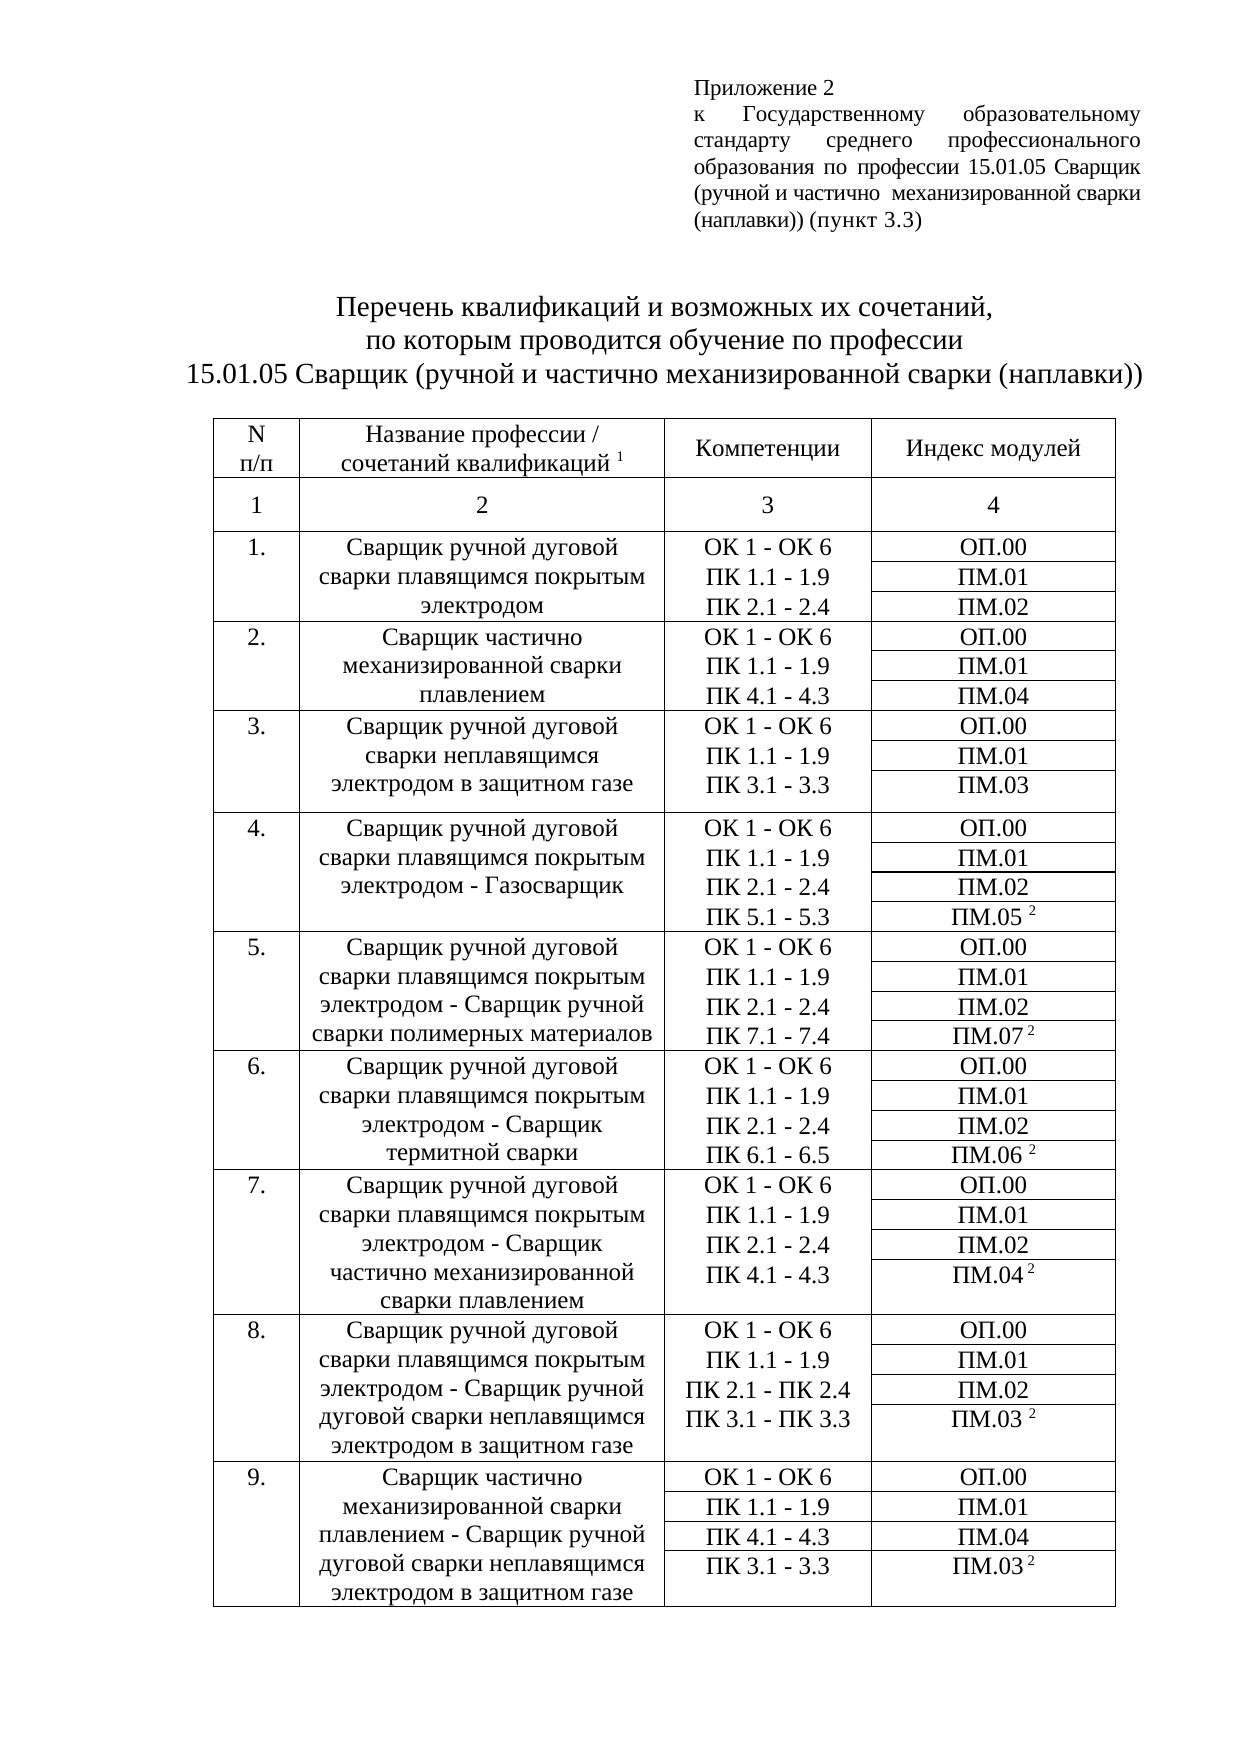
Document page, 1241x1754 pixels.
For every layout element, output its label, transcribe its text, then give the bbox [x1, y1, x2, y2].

table_cell 8. [214, 1315, 299, 1461]
table_cell ПМ.01 [872, 562, 1115, 591]
table_cell ПК 1.1 - 1.9 [665, 842, 871, 871]
table_cell ОП.00 [872, 1315, 1115, 1344]
table_cell ОК 1 - ОК 6 [665, 1170, 871, 1199]
table_cell ОП.00 [872, 532, 1115, 561]
table_cell ПК 4.1 - 4.3 [665, 1259, 871, 1314]
table_cell ПК 1.1 - 1.9 [665, 1492, 871, 1521]
table_cell ПМ.02 [872, 592, 1115, 621]
table_cell 4 [872, 478, 1115, 531]
text Перечень квалификаций и возможных их сочетаний, [177, 289, 1152, 322]
table_cell 4. [214, 813, 299, 931]
table_cell 7. [214, 1170, 299, 1314]
table_cell ПК 3.1 - 3.3 [665, 1551, 871, 1606]
table_cell Сварщик частично механизированной сварки плавлением [300, 622, 664, 710]
table_cell ПК 2.1 - 2.4 [665, 591, 871, 621]
table_cell ПК 2.1 - ПК 2.4 [665, 1374, 871, 1403]
table_cell ПК 3.1 - ПК 3.3 [665, 1404, 871, 1461]
table_header N п/п [214, 419, 299, 477]
table_cell ПК 5.1 - 5.3 [665, 901, 871, 931]
table_cell ПМ.01 [872, 1081, 1115, 1110]
table_cell 2. [214, 622, 299, 710]
table_cell ОК 1 - ОК 6 [665, 1315, 871, 1344]
table_cell ПК 2.1 - 2.4 [665, 991, 871, 1020]
table_cell ПК 2.1 - 2.4 [665, 871, 871, 901]
table_cell 5. [214, 932, 299, 1050]
table_cell ПМ.01 [872, 962, 1115, 991]
table_cell Сварщик ручной дуговой сварки плавящимся покрытым электродом - Сварщик ручной сварки полимерных материалов [300, 932, 664, 1050]
table_cell 9. [214, 1462, 299, 1606]
table_cell ОК 1 - ОК 6 [665, 1051, 871, 1080]
table_cell ОП.00 [872, 622, 1115, 650]
table_cell ПК 7.1 - 7.4 [665, 1020, 871, 1050]
table_header Индекс модулей [872, 419, 1115, 477]
table_cell ПК 1.1 - 1.9 [665, 1199, 871, 1229]
table_cell ПМ.01 [872, 741, 1115, 769]
table_cell ОП.00 [872, 813, 1115, 842]
text по которым проводится обучение по профессии [177, 322, 1152, 356]
table_cell Сварщик ручной дуговой сварки плавящимся покрытым электродом - Сварщик ручной дуговой сварки неплавящимся электродом в защитном газе [300, 1315, 664, 1461]
table_cell Сварщик ручной дуговой сварки плавящимся покрытым электродом - Газосварщик [300, 813, 664, 931]
table_cell ПК 1.1 - 1.9 [665, 650, 871, 680]
table_cell ПМ.02 [872, 873, 1115, 901]
table_cell ПМ.01 [872, 843, 1115, 871]
table_cell ПК 1.1 - 1.9 [665, 961, 871, 991]
table_cell ПК 1.1 - 1.9 [665, 1344, 871, 1374]
table_cell ПМ.02 [872, 1375, 1115, 1403]
table_cell 6. [214, 1051, 299, 1169]
table_cell ОП.00 [872, 1170, 1115, 1199]
table_cell ПМ.03 2 [872, 1405, 1115, 1461]
table_cell ПМ.03 [872, 771, 1115, 812]
table_cell ОК 1 - ОК 6 [665, 532, 871, 561]
table_cell 1 [214, 478, 299, 531]
table_cell ОП.00 [872, 932, 1115, 961]
table_header Компетенции [665, 419, 871, 477]
table_cell Сварщик ручной дуговой сварки плавящимся покрытым электродом - Сварщик частично механизированной сварки плавлением [300, 1170, 664, 1314]
table_cell ОК 1 - ОК 6 [665, 813, 871, 842]
table_cell ПК 1.1 - 1.9 [665, 1080, 871, 1110]
table_cell Сварщик ручной дуговой сварки неплавящимся электродом в защитном газе [300, 711, 664, 812]
table_cell ПК 3.1 - 3.3 [665, 770, 871, 812]
table_cell ПМ.01 [872, 1345, 1115, 1374]
table_cell ОК 1 - ОК 6 [665, 1462, 871, 1491]
table_cell 2 [300, 478, 664, 531]
table_cell ПК 4.1 - 4.3 [665, 1522, 871, 1550]
table_cell ПМ.07 2 [872, 1021, 1115, 1050]
table_cell ОП.00 [872, 711, 1115, 740]
table_cell ОП.00 [872, 1462, 1115, 1491]
table_cell Сварщик частично механизированной сварки плавлением - Сварщик ручной дуговой сварки неплавящимся электродом в защитном газе [300, 1462, 664, 1606]
table_cell ОК 1 - ОК 6 [665, 622, 871, 650]
table_cell Сварщик ручной дуговой сварки плавящимся покрытым электродом [300, 532, 664, 621]
table_cell ПМ.02 [872, 1230, 1115, 1259]
table_cell ПМ.04 2 [872, 1260, 1115, 1314]
table_cell 1. [214, 532, 299, 621]
table_cell ПМ.04 [872, 681, 1115, 710]
table_cell ПК 1.1 - 1.9 [665, 740, 871, 769]
table_cell ПМ.02 [872, 992, 1115, 1020]
table_cell ПК 1.1 - 1.9 [665, 561, 871, 591]
table_cell 3. [214, 711, 299, 812]
text 15.01.05 Сварщик (ручной и частично механизированной сварки (наплавки)) [177, 356, 1152, 389]
table_cell ПМ.01 [872, 1200, 1115, 1229]
table_cell ОК 1 - ОК 6 [665, 711, 871, 740]
table_cell ПМ.05 2 [872, 902, 1115, 931]
table_cell ПК 2.1 - 2.4 [665, 1229, 871, 1259]
table_cell ПМ.04 [872, 1522, 1115, 1550]
table_cell ПМ.02 [872, 1111, 1115, 1139]
table_cell ПМ.01 [872, 651, 1115, 680]
table_cell ПМ.01 [872, 1492, 1115, 1521]
table_cell ПК 4.1 - 4.3 [665, 680, 871, 710]
table_header Название профессии / сочетаний квалификаций 1 [300, 419, 664, 477]
table_cell ПК 2.1 - 2.4 [665, 1110, 871, 1139]
table_cell 3 [665, 478, 871, 531]
table_cell ПК 6.1 - 6.5 [665, 1140, 871, 1169]
table_cell ОП.00 [872, 1051, 1115, 1080]
table_cell ПМ.06 2 [872, 1141, 1115, 1169]
table_cell ОК 1 - ОК 6 [665, 932, 871, 961]
table_cell ПМ.03 2 [872, 1551, 1115, 1606]
table_cell Сварщик ручной дуговой сварки плавящимся покрытым электродом - Сварщик термитной сварки [300, 1051, 664, 1169]
